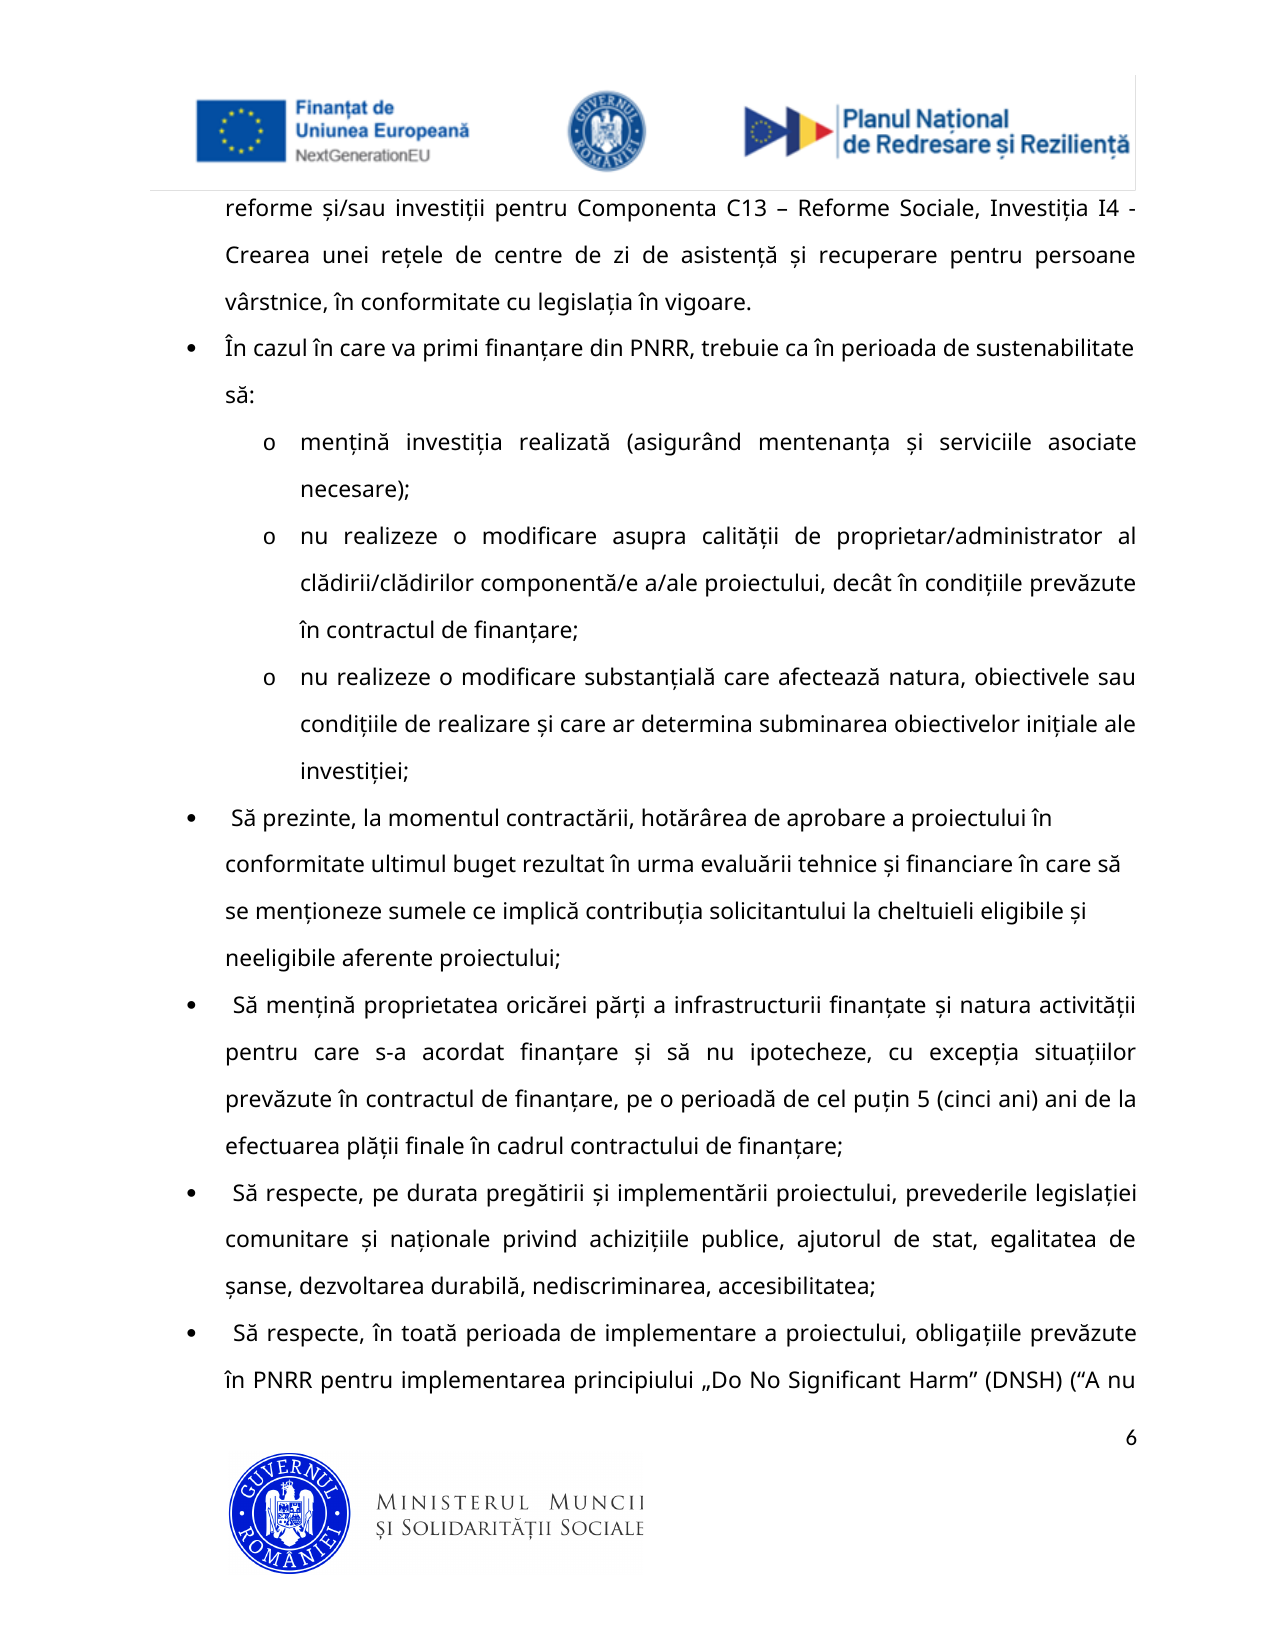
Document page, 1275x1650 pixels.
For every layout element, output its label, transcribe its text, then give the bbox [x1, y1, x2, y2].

list În cazul în care va primi finanțare din PNRR, trebuie ca în perioada de sustenabilitate [187, 332, 1137, 364]
list Să respecte, pe durata pregătirii şi implementării proiectului, prevederile legislaţiei comunitare şi naţionale privind achiziţiile publice, ajutorul de stat, egalitatea de şanse, dezvoltarea durabilă, nediscriminarea, accesibilitatea; [187, 1176, 1137, 1301]
picture [227, 1451, 644, 1575]
list Să prezinte, la momentul contractării, hotărârea de aprobare a proiectului în conformitate ultimul buget rezultat în urma evaluării tehnice și financiare în care să se menționeze sumele ce implică contribuția solicitantului la cheltuieli eligibile și neeligibile aferente proiectului; [187, 801, 1137, 973]
list Să menţină proprietatea oricărei părți a infrastructurii finanțate şi natura activităţii pentru care s-a acordat finanţare şi să nu ipotecheze, cu excepția situațiilor prevăzute în contractul de finanțare, pe o perioadă de cel puţin 5 (cinci ani) ani de la efectuarea plății finale în cadrul contractului de finanţare; [187, 989, 1137, 1161]
list nu realizeze o modificare asupra calităţii de proprietar/administrator al clădirii/clădirilor componentă/e a/ale proiectului, decât în condițiile prevăzute în contractul de finanțare; [262, 520, 1137, 645]
list nu realizeze o modificare substanțială care afectează natura, obiectivele sau condițiile de realizare și care ar determina subminarea obiectivelor inițiale ale investiţiei; [262, 661, 1137, 786]
list menţină investiţia realizată (asigurând mentenanţa şi serviciile asociate necesare); [262, 426, 1137, 504]
list să: [225, 379, 1137, 411]
picture [150, 75, 1137, 192]
